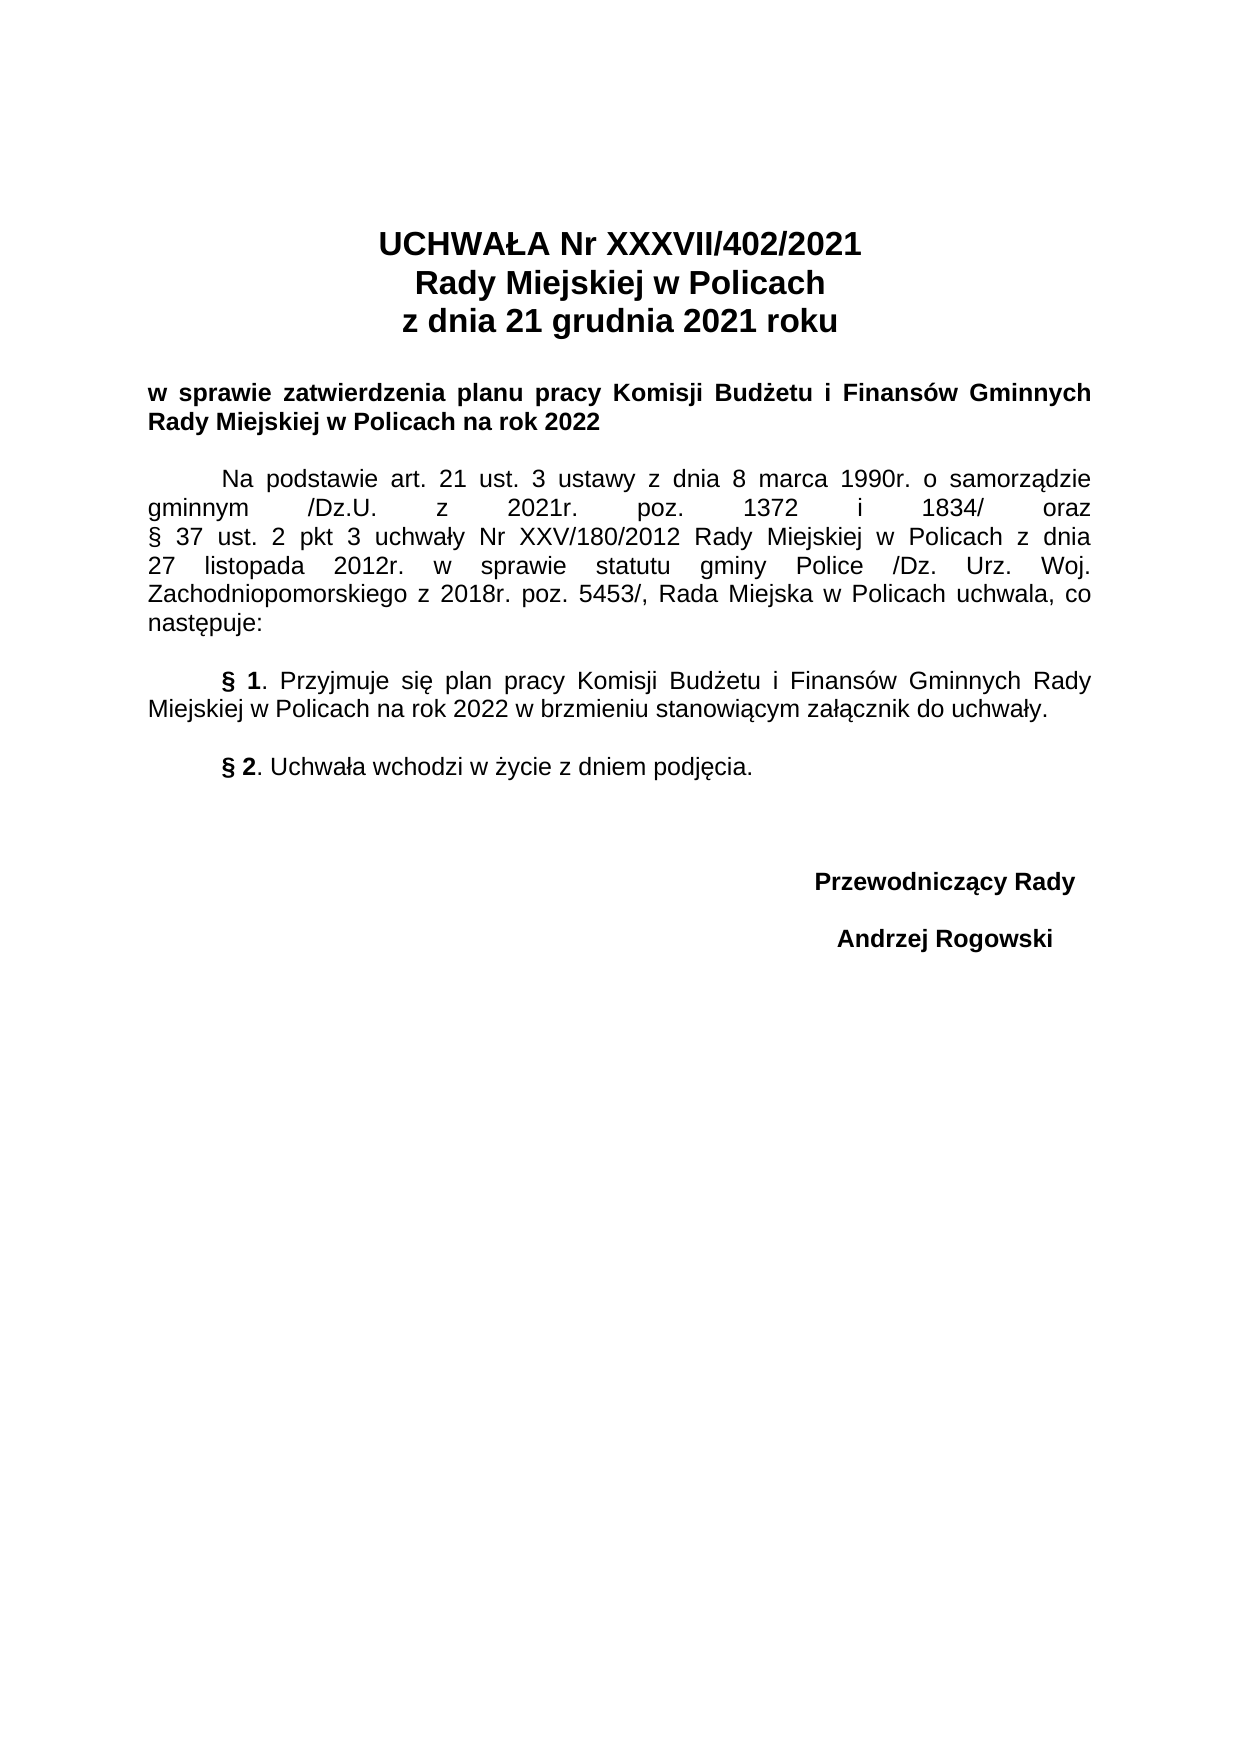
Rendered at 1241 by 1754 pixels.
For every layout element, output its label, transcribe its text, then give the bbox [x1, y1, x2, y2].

text Rady Miejskiej w Policach [148, 263, 1093, 301]
text w sprawie zatwierdzenia planu pracy Komisji Budżetu i Finansów Gminnych Rady Miejskiej w Policach na rok 2022 [148, 378, 1093, 436]
text z dnia 21 grudnia 2021 roku [148, 301, 1093, 340]
text Przewodniczący Rady [148, 867, 1093, 896]
text § 2. Uchwała wchodzi w życie z dniem podjęcia. [148, 752, 1093, 781]
text Andrzej Rogowski [148, 924, 1093, 953]
text § 1. Przyjmuje się plan pracy Komisji Budżetu i Finansów Gminnych Rady Miejskiej w Policach na rok 2022 w brzmieniu stanowiącym załącznik do uchwały. [148, 666, 1093, 723]
text Na podstawie art. 21 ust. 3 ustawy z dnia 8 marca 1990r. o samorządzie gminnym /Dz.U. z 2021r. poz. 1372 i 1834/ oraz § 37 ust. 2 pkt 3 uchwały Nr XXV/180/2012 Rady Miejskiej w Policach z dnia 27 listopada 2012r. w sprawie statutu gminy Police /Dz. Urz. Woj. Zachodniopomorskiego z 2018r. poz. 5453/, Rada Miejska w Policach uchwala, co następuje: [148, 464, 1093, 637]
text UCHWAŁA Nr XXXVII/402/2021 [148, 224, 1093, 263]
